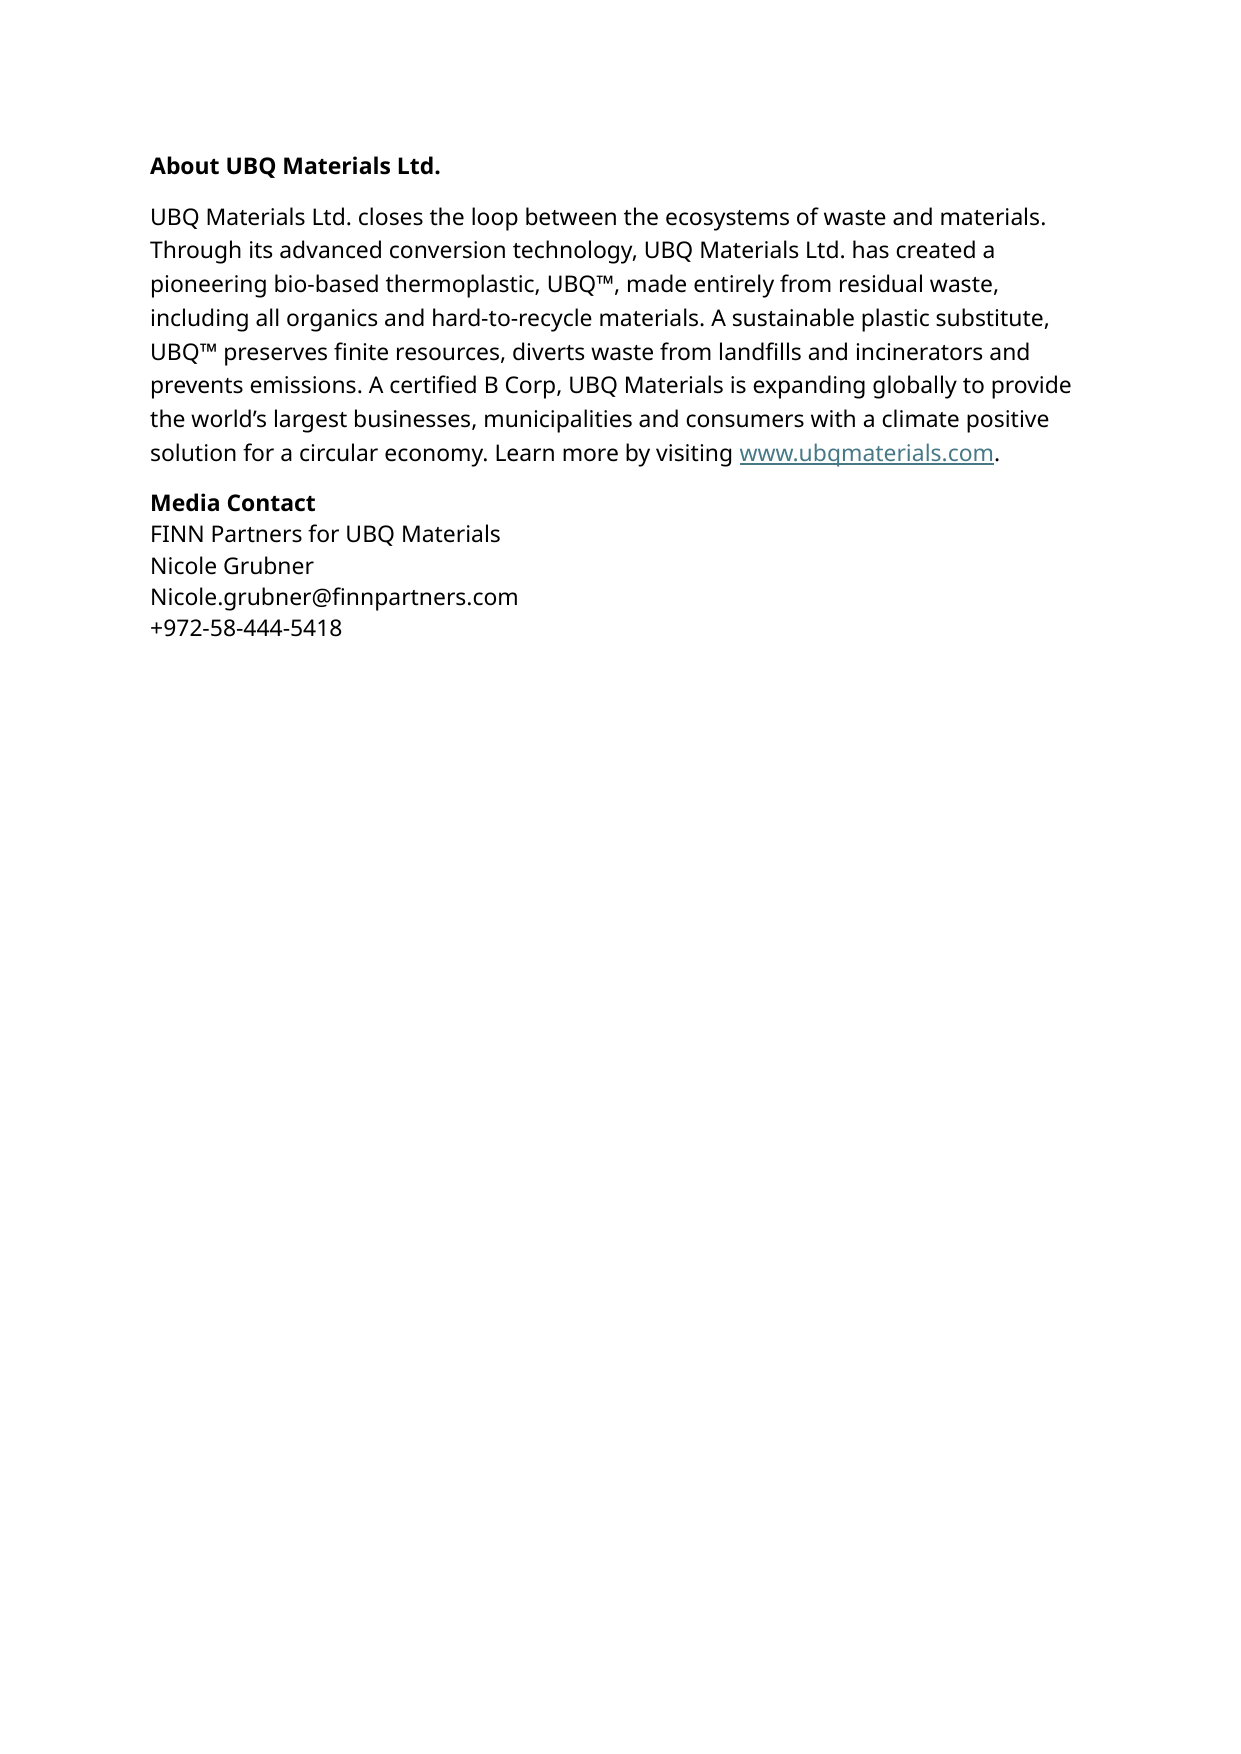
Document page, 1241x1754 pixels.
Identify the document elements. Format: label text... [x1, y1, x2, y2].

text About UBQ Materials Ltd. [150, 150, 1090, 181]
text UBQ Materials Ltd. closes the loop between the ecosystems of waste and materials. Through its advanced conversion technology, UBQ Materials Ltd. has created a pioneering bio-based thermoplastic, UBQ™, made entirely from residual waste, including all organics and hard-to-recycle materials. A sustainable plastic substitute, UBQ™ preserves finite resources, diverts waste from landfills and incinerators and prevents emissions. A certified B Corp, UBQ Materials is expanding globally to provide the world’s largest businesses, municipalities and consumers with a climate positive solution for a circular economy. Learn more by visiting www.ubqmaterials.com. [150, 200, 1090, 468]
text Nicole Grubner [150, 549, 1090, 581]
text Nicole.grubner@finnpartners.com [150, 581, 1090, 612]
text FINN Partners for UBQ Materials [150, 518, 1090, 549]
text +972-58-444-5418 [150, 612, 1090, 643]
text Media Contact [150, 487, 1090, 518]
